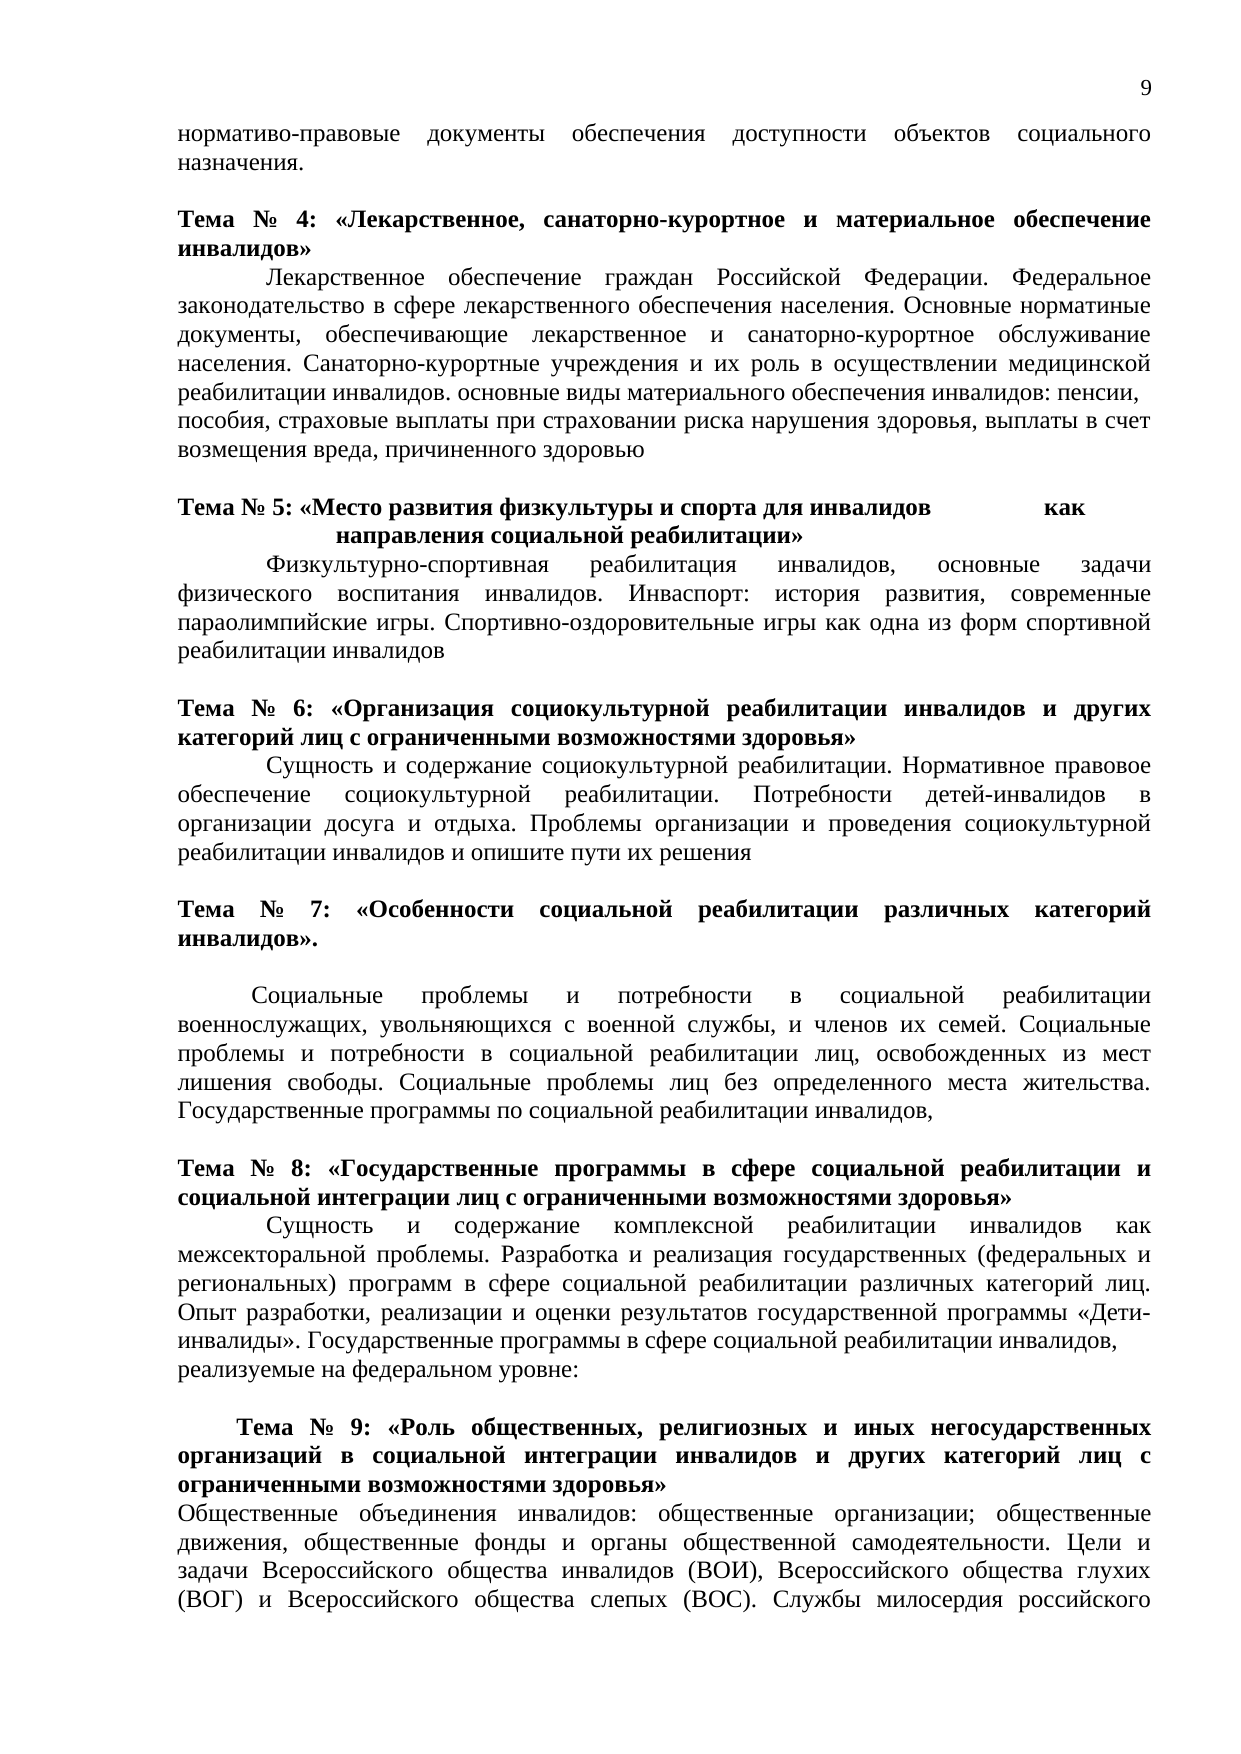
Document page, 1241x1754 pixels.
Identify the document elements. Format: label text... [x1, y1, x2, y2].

text Сущность и содержание комплексной реабилитации инвалидов как межсекторальной проблемы. Разработка и реализация государственных (федеральных и региональных) программ в сфере социальной реабилитации различных категорий лиц. Опыт разработки, реализации и оценки результатов государственной программы «Дети-инвалиды». Государственные программы в сфере социальной реабилитации инвалидов, [177, 1211, 1152, 1354]
text Тема № 5: «Место развития физкультуры и спорта для инвалидов как направления социальной реабилитации» [177, 492, 1152, 549]
text Социальные проблемы и потребности в социальной реабилитации военнослужащих, увольняющихся с военной службы, и членов их семей. Социальные проблемы и потребности в социальной реабилитации лиц, освобожденных из мест лишения свободы. Социальные проблемы лиц без определенного места жительства. Государственные программы по социальной реабилитации инвалидов, [177, 981, 1152, 1124]
text пособия, страховые выплаты при страховании риска нарушения здоровья, выплаты в счет возмещения вреда, причиненного здоровью [177, 406, 1152, 463]
text Тема № 9: «Роль общественных, религиозных и иных негосударственных организаций в социальной интеграции инвалидов и других категорий лиц с ограниченными возможностями здоровья» [177, 1412, 1152, 1498]
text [177, 118, 1152, 176]
text реализуемые на федеральном уровне: [177, 1354, 1152, 1383]
text Физкультурно-спортивная реабилитация инвалидов, основные задачи физического воспитания инвалидов. Инваспорт: история развития, современные параолимпийские игры. Спортивно-оздоровительные игры как одна из форм спортивной реабилитации инвалидов [177, 549, 1152, 664]
text Сущность и содержание социокультурной реабилитации. Нормативное правовое обеспечение социокультурной реабилитации. Потребности детей-инвалидов в организации досуга и отдыха. Проблемы организации и проведения социокультурной реабилитации инвалидов и опишите пути их решения [177, 751, 1152, 866]
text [177, 1498, 1152, 1613]
text Лекарственное обеспечение граждан Российской Федерации. Федеральное законодательство в сфере лекарственного обеспечения населения. Основные норматиные документы, обеспечивающие лекарственное и санаторно-курортное обслуживание населения. Санаторно-курортные учреждения и их роль в осуществлении медицинской реабилитации инвалидов. основные виды материального обеспечения инвалидов: пенсии, [177, 262, 1152, 406]
text Тема № 8: «Государственные программы в сфере социальной реабилитации и социальной интеграции лиц с ограниченными возможностями здоровья» [177, 1153, 1152, 1211]
text Тема № 4: «Лекарственное, санаторно-курортное и материальное обеспечение инвалидов» [177, 204, 1152, 262]
text Тема № 7: «Особенности социальной реабилитации различных категорий инвалидов». [177, 894, 1152, 952]
text Тема № 6: «Организация социокультурной реабилитации инвалидов и других категорий лиц с ограниченными возможностями здоровья» [177, 693, 1152, 751]
